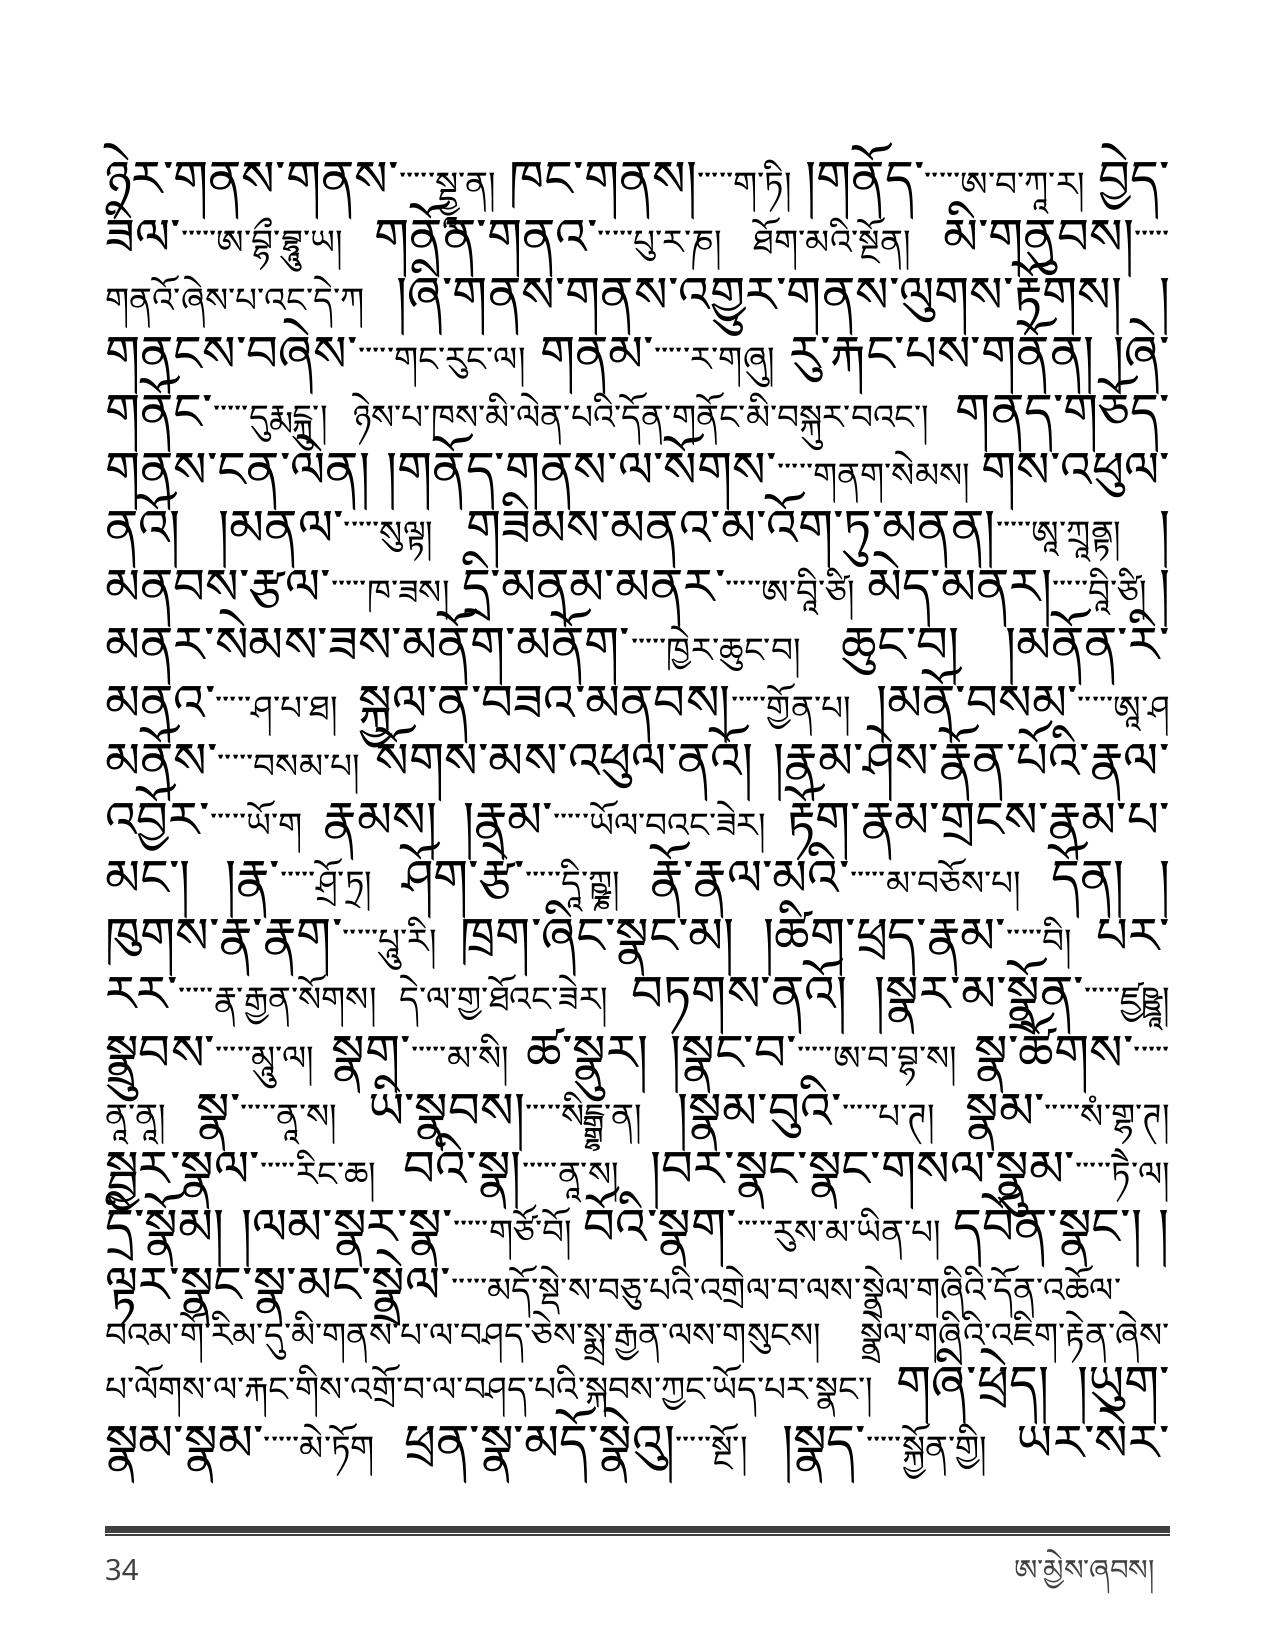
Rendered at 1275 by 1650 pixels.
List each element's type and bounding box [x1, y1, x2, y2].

text [105, 150, 1170, 1472]
